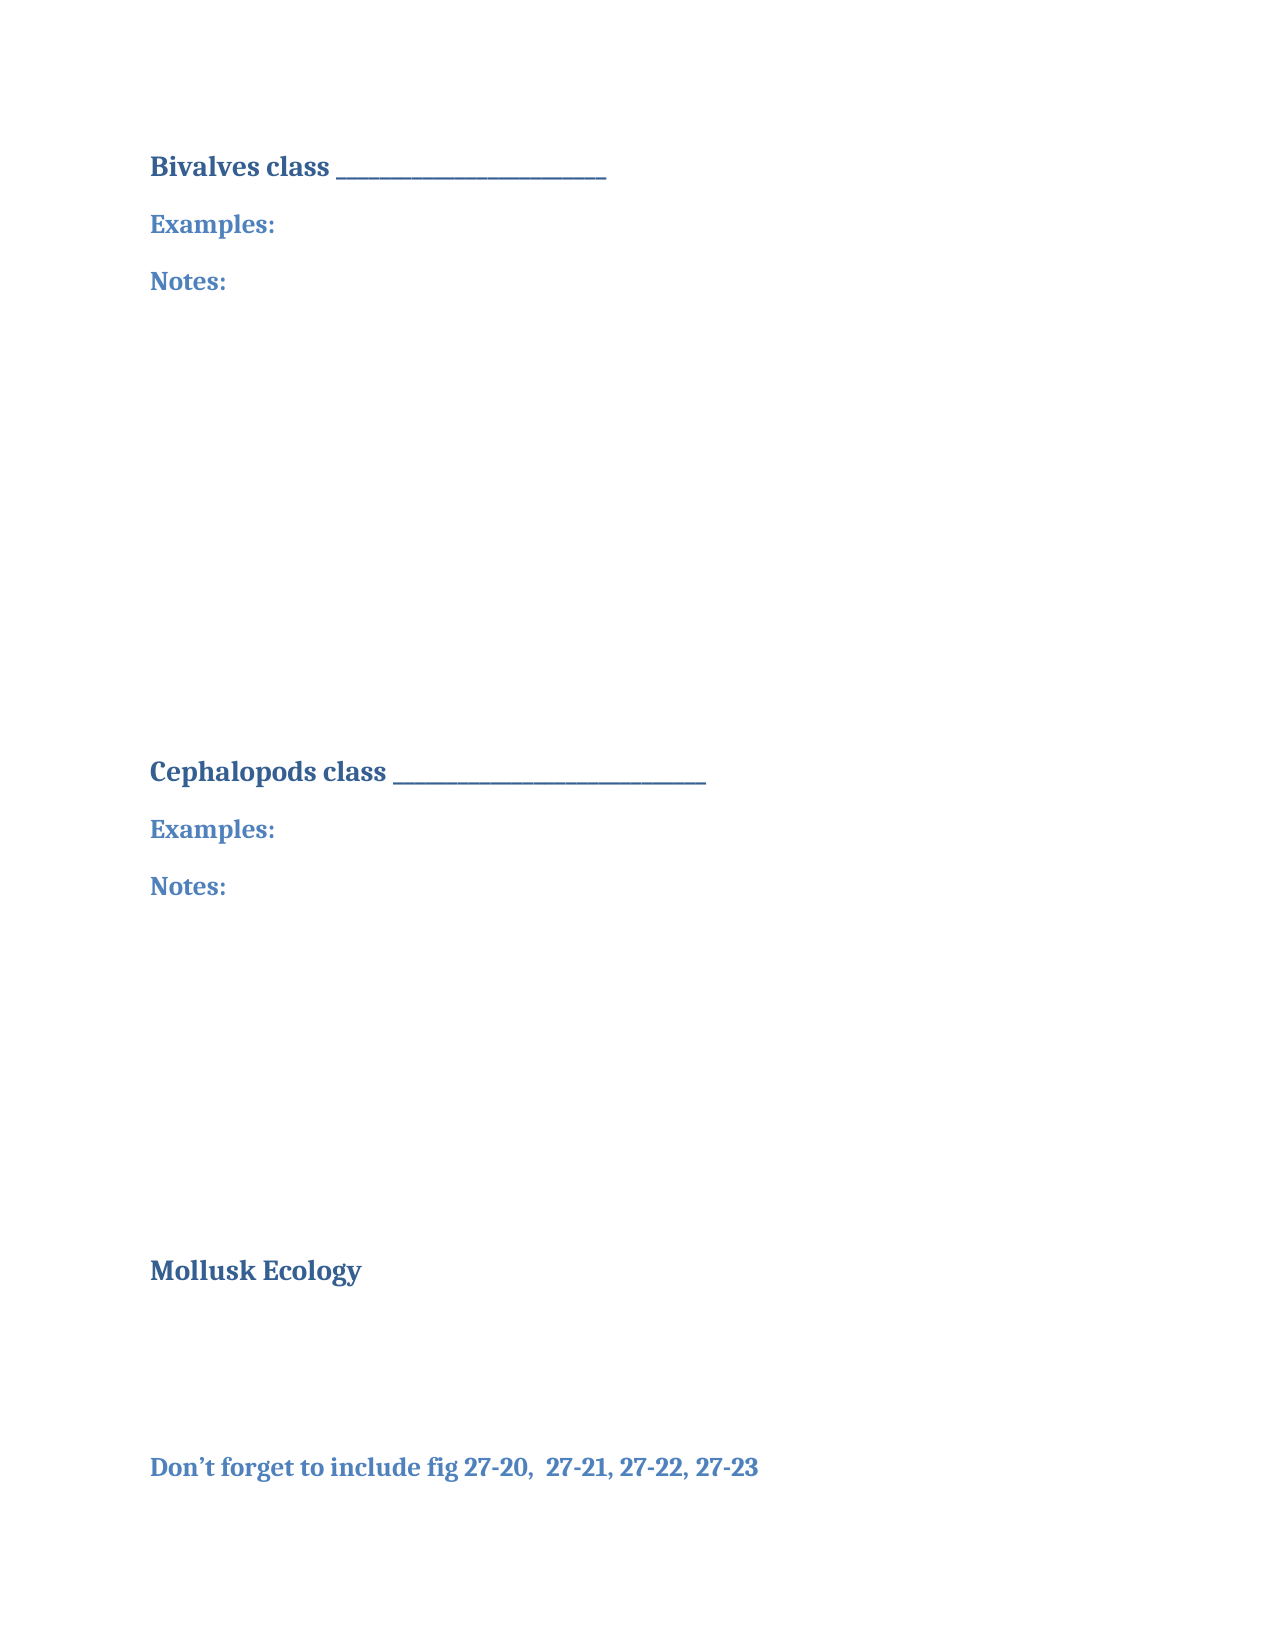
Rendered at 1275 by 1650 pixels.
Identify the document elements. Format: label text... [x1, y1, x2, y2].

subtitle Notes: [150, 871, 1125, 902]
subtitle Mollusk Ecology [150, 1254, 1125, 1287]
subtitle Examples: [150, 814, 1125, 846]
subtitle Bivalves class _________________________ [150, 150, 1125, 183]
subtitle Cephalopods class _____________________________ [150, 755, 1125, 788]
subtitle Notes: [150, 266, 1125, 297]
subtitle Examples: [150, 209, 1125, 241]
subtitle Don’t forget to include fig 27-20, 27-21, 27-22, 27-23 [150, 1452, 1125, 1483]
